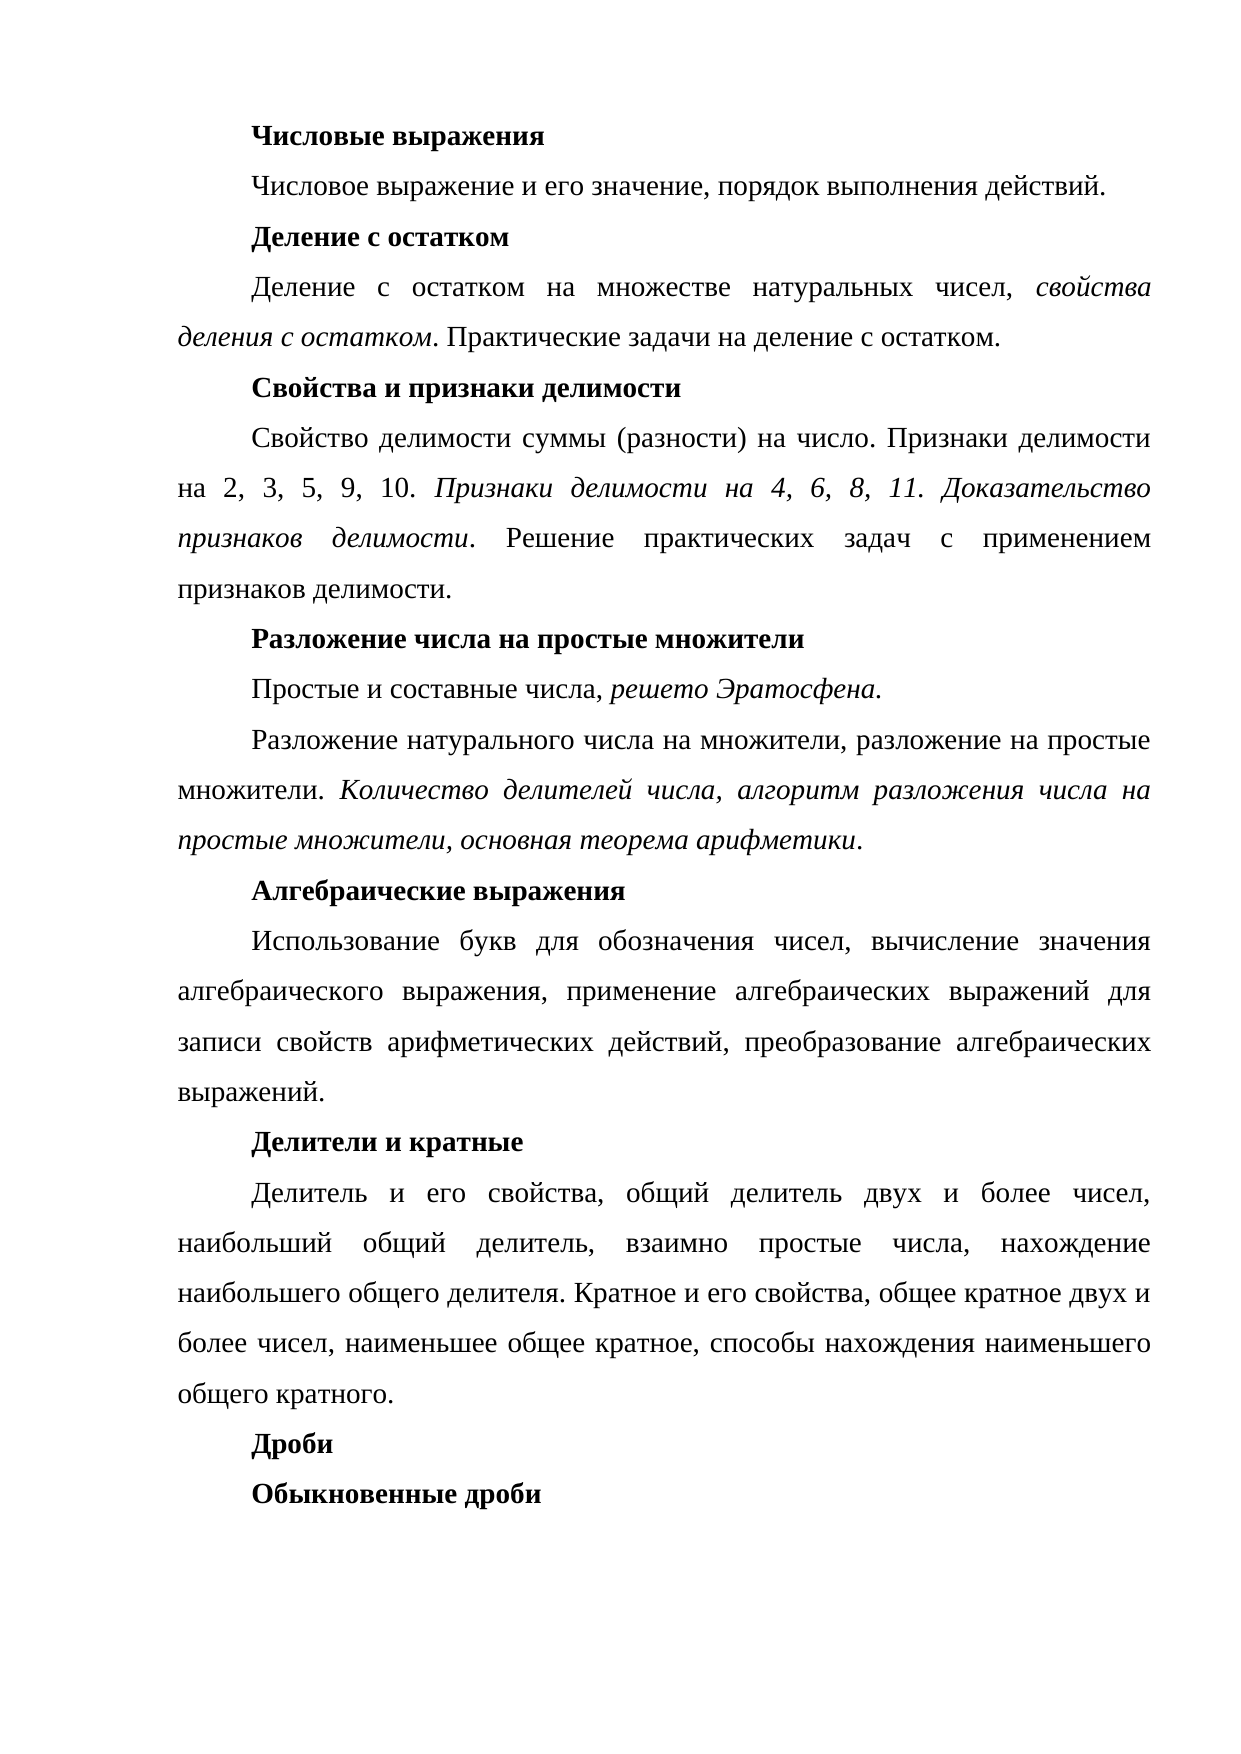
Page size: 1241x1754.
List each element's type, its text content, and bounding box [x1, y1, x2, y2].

text Простые и составные числа, решето Эратосфена. [177, 672, 1152, 705]
text Делители и кратные [177, 1124, 1152, 1158]
text Разложение натурального числа на множители, разложение на простые множители. Количество делителей числа, алгоритм разложения числа на простые множители, основная теорема арифметики. [177, 722, 1152, 856]
text Деление с остатком на множестве натуральных чисел, свойства деления с остатком. Практические задачи на деление с остатком. [177, 269, 1152, 353]
text Свойства и признаки делимости [177, 370, 1152, 403]
text Делитель и его свойства, общий делитель двух и более чисел, наибольший общий делитель, взаимно простые числа, нахождение наибольшего общего делителя. Кратное и его свойства, общее кратное двух и более чисел, наименьшее общее кратное, способы нахождения наименьшего общего кратного. [177, 1175, 1152, 1409]
text Алгебраические выражения [177, 873, 1152, 906]
text Числовые выражения [177, 118, 1152, 152]
subtitle Дроби [177, 1426, 1152, 1460]
text Числовое выражение и его значение, порядок выполнения действий. [177, 168, 1152, 202]
text Свойство делимости суммы (разности) на число. Признаки делимости на 2, 3, 5, 9, 10. Признаки делимости на 4, 6, 8, 11. Доказательство признаков делимости. Решение практических задач с применением признаков делимости. [177, 420, 1152, 604]
text Разложение числа на простые множители [177, 621, 1152, 655]
text Деление с остатком [177, 219, 1152, 252]
text Использование букв для обозначения чисел, вычисление значения алгебраического выражения, применение алгебраических выражений для записи свойств арифметических действий, преобразование алгебраических выражений. [177, 923, 1152, 1108]
text Обыкновенные дроби [177, 1477, 1152, 1510]
